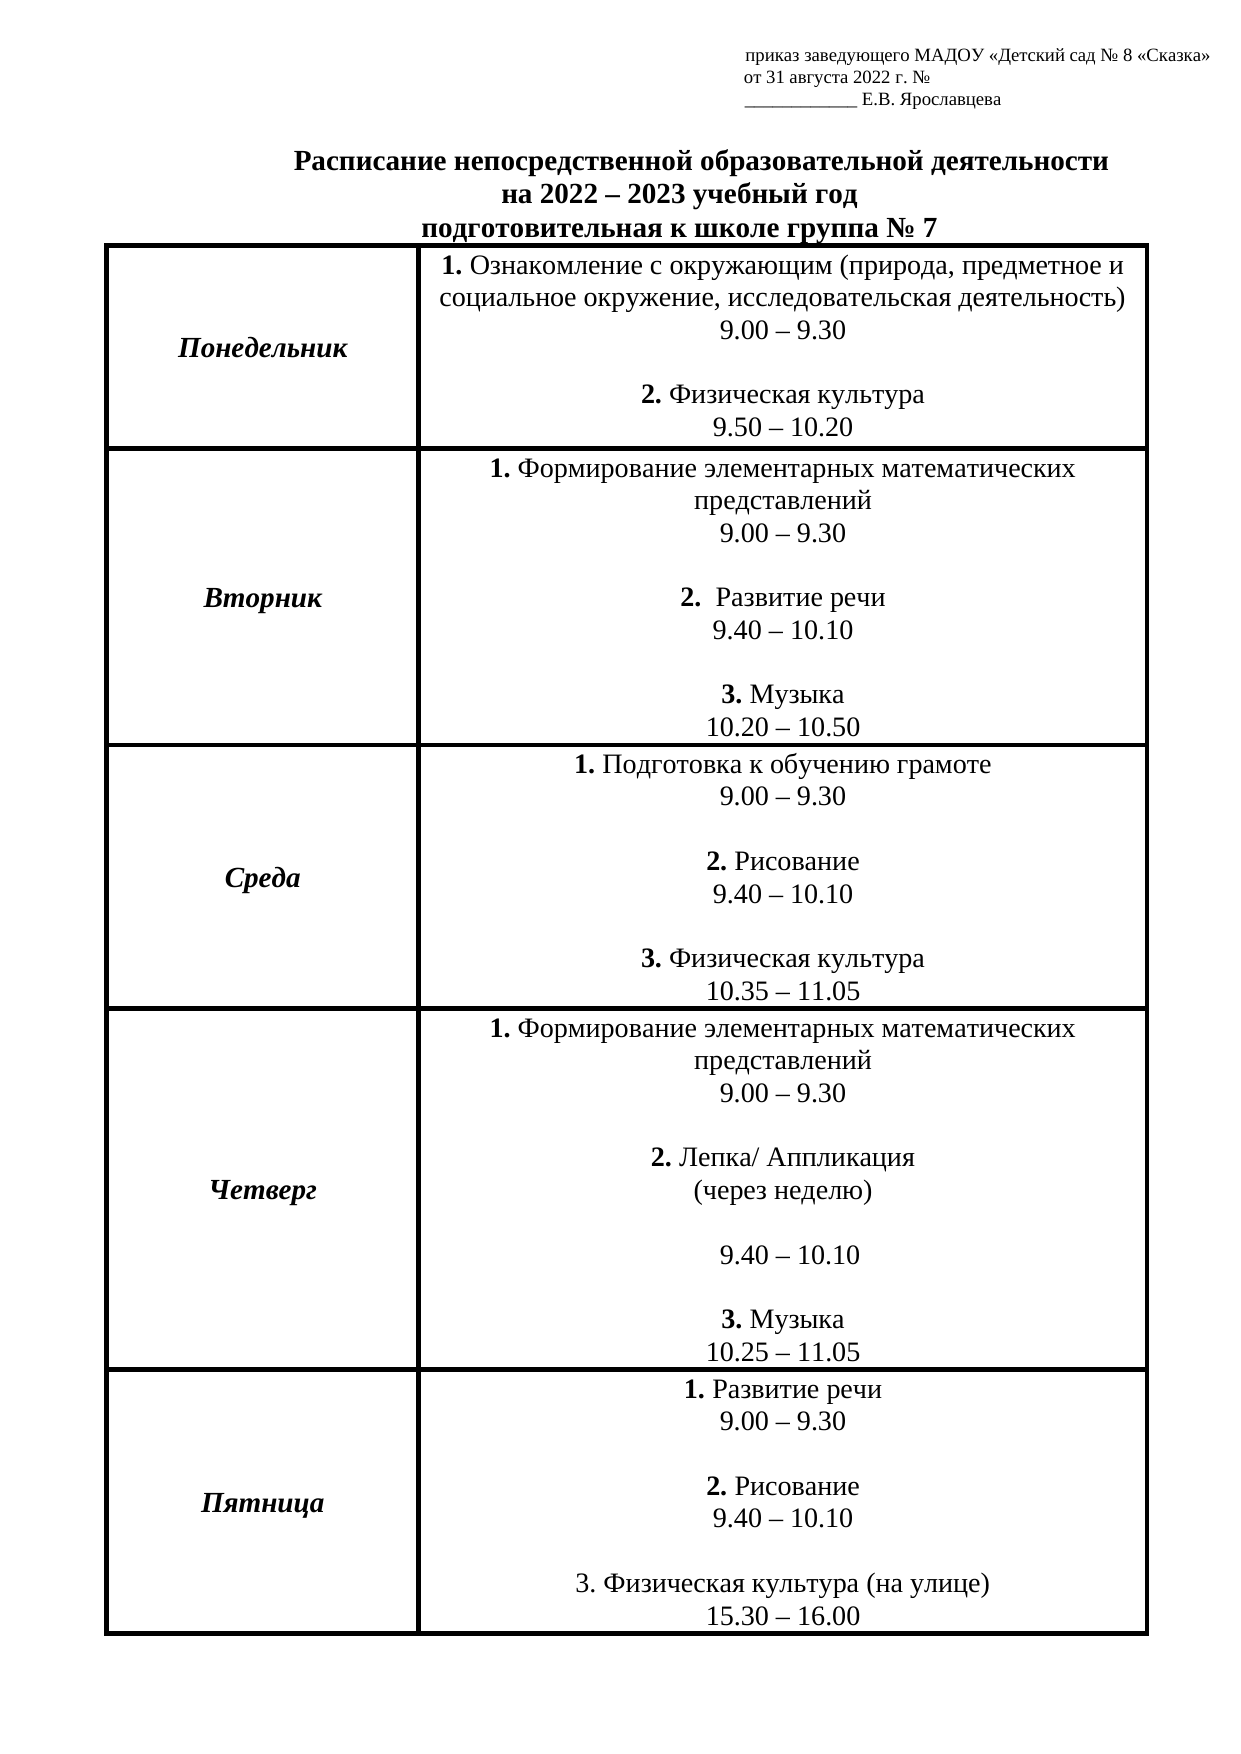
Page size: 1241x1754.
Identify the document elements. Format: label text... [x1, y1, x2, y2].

text подготовительная к школе группа № 7 [148, 210, 1211, 243]
table_cell Четверг [109, 1011, 416, 1367]
text от 31 августа 2022 г. № [15, 66, 1211, 87]
table_cell Пятница [109, 1372, 416, 1631]
table_cell Среда [109, 747, 416, 1006]
text приказ заведующего МАДОУ «Детский сад № 8 «Сказка» [15, 44, 1211, 66]
table_cell 1. Развитие речи 9.00 – 9.30 2. Рисование 9.40 – 10.10 3. Физическая культура (на улице) 15.30 – 16.00 [421, 1372, 1145, 1631]
text Расписание непосредственной образовательной деятельности [118, 143, 1211, 176]
table_cell 1. Подготовка к обучению грамоте 9.00 – 9.30 2. Рисование 9.40 – 10.10 3. Физическая культура 10.35 – 11.05 [421, 747, 1145, 1006]
text на 2022 – 2023 учебный год [148, 176, 1211, 210]
table_header Понедельник [109, 248, 416, 446]
table_cell 1. Формирование элементарных математических представлений 9.00 – 9.30 2. Развитие речи 9.40 – 10.10 3. Музыка 10.20 – 10.50 [421, 451, 1145, 742]
table_cell 1. Формирование элементарных математических представлений 9.00 – 9.30 2. Лепка/ Аппликация (через неделю) 9.40 – 10.10 3. Музыка 10.25 – 11.05 [421, 1011, 1145, 1367]
table_cell Вторник [109, 451, 416, 742]
text ____________ Е.В. Ярославцева [15, 87, 1211, 109]
table_header 1. Ознакомление с окружающим (природа, предметное и социальное окружение, исследовательская деятельность) 9.00 – 9.30 2. Физическая культура 9.50 – 10.20 [421, 248, 1145, 446]
